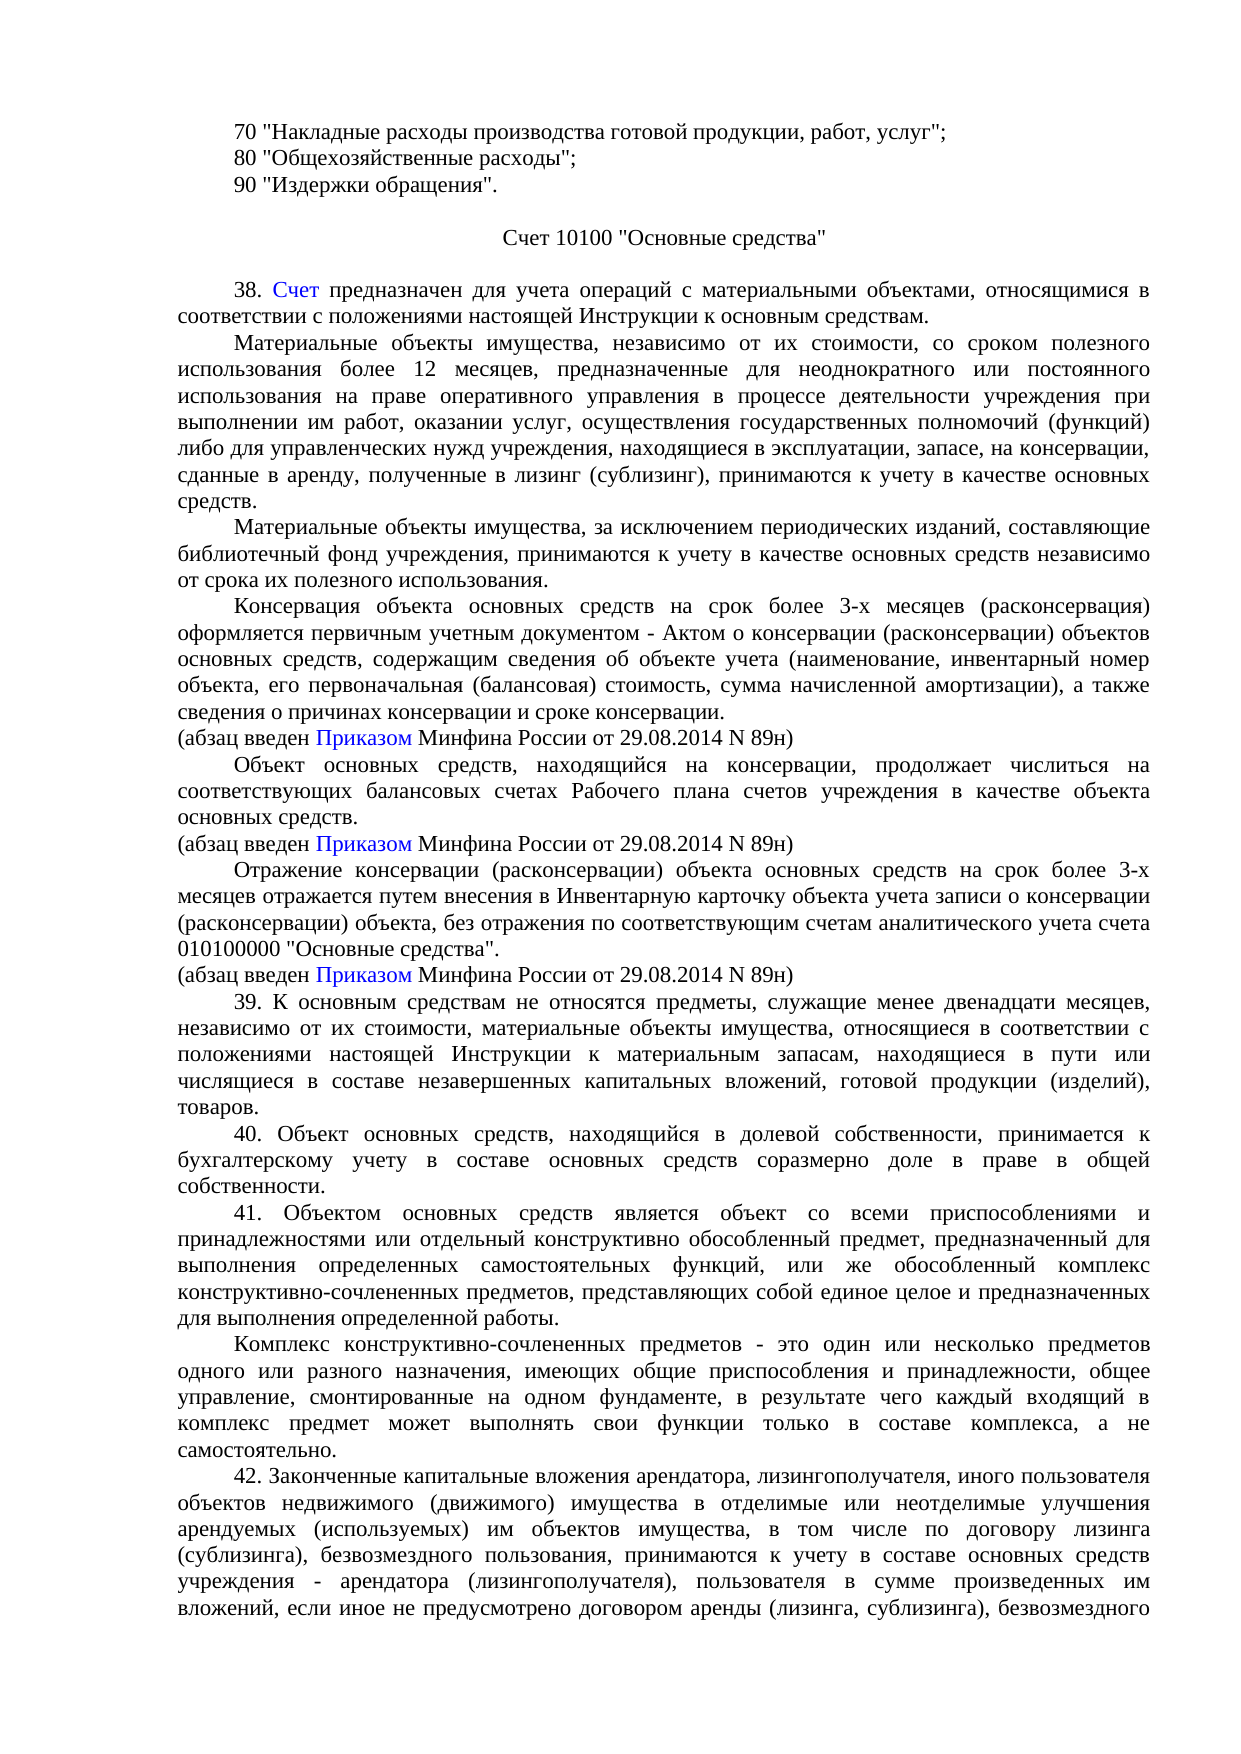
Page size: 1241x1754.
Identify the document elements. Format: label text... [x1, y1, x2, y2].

text Объект основных средств, находящийся на консервации, продолжает числиться на соответствующих балансовых счетах Рабочего плана счетов учреждения в качестве объекта основных средств. [177, 751, 1152, 830]
text Отражение консервации (расконсервации) объекта основных средств на срок более 3-х месяцев отражается путем внесения в Инвентарную карточку объекта учета записи о консервации (расконсервации) объекта, без отражения по соответствующим счетам аналитического учета счета 010100000 "Основные средства". [177, 856, 1152, 961]
text Комплекс конструктивно-сочлененных предметов - это один или несколько предметов одного или разного назначения, имеющих общие приспособления и принадлежности, общее управление, смонтированные на одном фундаменте, в результате чего каждый входящий в комплекс предмет может выполнять свои функции только в составе комплекса, а не самостоятельно. [177, 1330, 1152, 1462]
text 80 "Общехозяйственные расходы"; [177, 144, 1152, 171]
text 38. Счет предназначен для учета операций с материальными объектами, относящимися в соответствии с положениями настоящей Инструкции к основным средствам. [177, 276, 1152, 329]
text (абзац введен Приказом Минфина России от 29.08.2014 N 89н) [177, 724, 1152, 751]
text 40. Объект основных средств, находящийся в долевой собственности, принимается к бухгалтерскому учету в составе основных средств соразмерно доле в праве в общей собственности. [177, 1119, 1152, 1199]
text (абзац введен Приказом Минфина России от 29.08.2014 N 89н) [177, 961, 1152, 988]
text 90 "Издержки обращения". [177, 171, 1152, 197]
text 41. Объектом основных средств является объект со всеми приспособлениями и принадлежностями или отдельный конструктивно обособленный предмет, предназначенный для выполнения определенных самостоятельных функций, или же обособленный комплекс конструктивно-сочлененных предметов, представляющих собой единое целое и предназначенных для выполнения определенной работы. [177, 1199, 1152, 1330]
text Материальные объекты имущества, за исключением периодических изданий, составляющие библиотечный фонд учреждения, принимаются к учету в качестве основных средств независимо от срока их полезного использования. [177, 513, 1152, 592]
text Счет 10100 "Основные средства" [177, 223, 1152, 250]
text 70 "Накладные расходы производства готовой продукции, работ, услуг"; [177, 118, 1152, 144]
text 39. К основным средствам не относятся предметы, служащие менее двенадцати месяцев, независимо от их стоимости, материальные объекты имущества, относящиеся в соответствии с положениями настоящей Инструкции к материальным запасам, находящиеся в пути или числящиеся в составе незавершенных капитальных вложений, готовой продукции (изделий), товаров. [177, 988, 1152, 1119]
text (абзац введен Приказом Минфина России от 29.08.2014 N 89н) [177, 830, 1152, 856]
text Консервация объекта основных средств на срок более 3-х месяцев (расконсервация) оформляется первичным учетным документом - Актом о консервации (расконсервации) объектов основных средств, содержащим сведения об объекте учета (наименование, инвентарный номер объекта, его первоначальная (балансовая) стоимость, сумма начисленной амортизации), а также сведения о причинах консервации и сроке консервации. [177, 592, 1152, 724]
text Материальные объекты имущества, независимо от их стоимости, со сроком полезного использования более 12 месяцев, предназначенные для неоднократного или постоянного использования на праве оперативного управления в процессе деятельности учреждения при выполнении им работ, оказании услуг, осуществления государственных полномочий (функций) либо для управленческих нужд учреждения, находящиеся в эксплуатации, запасе, на консервации, сданные в аренду, полученные в лизинг (сублизинг), принимаются к учету в качестве основных средств. [177, 329, 1152, 513]
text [177, 1462, 1152, 1620]
